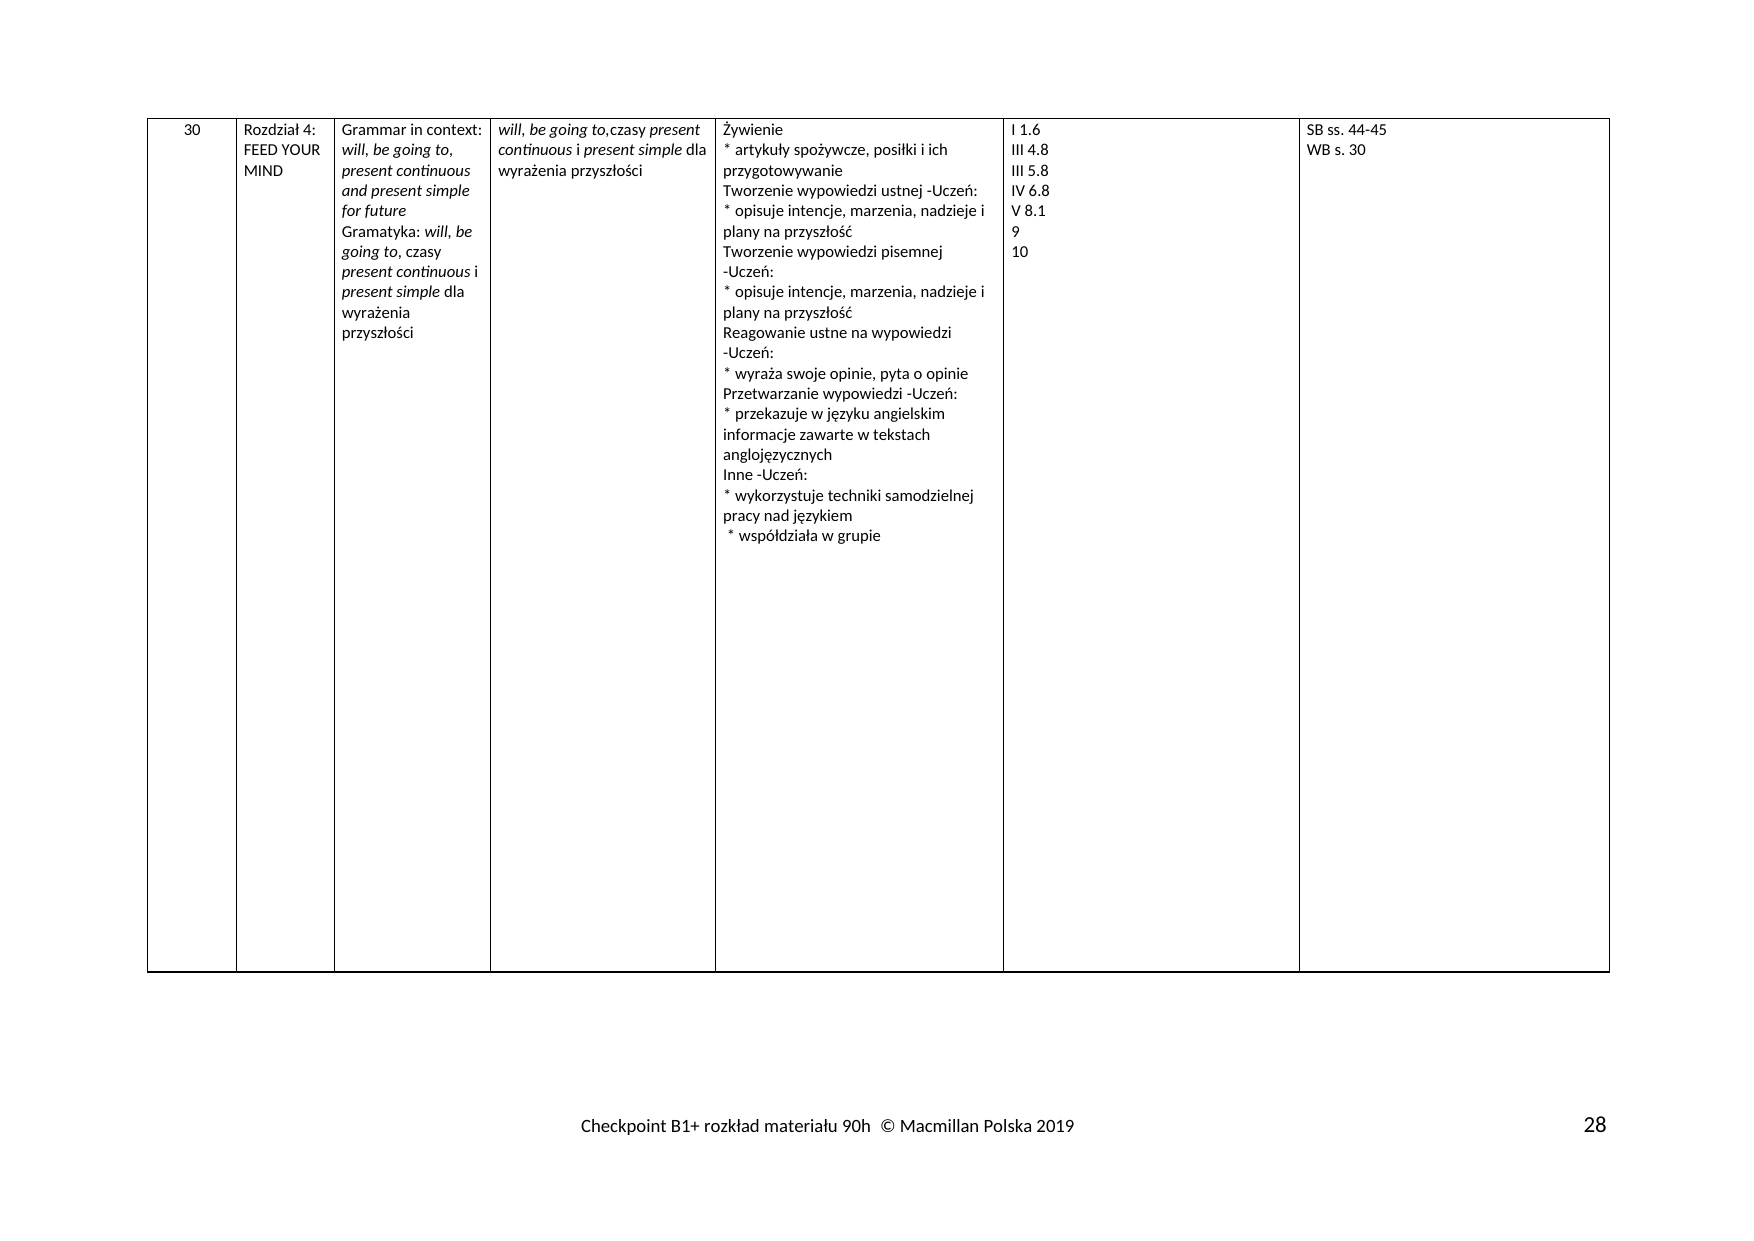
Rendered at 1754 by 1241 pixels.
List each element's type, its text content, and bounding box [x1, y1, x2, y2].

table_cell 30 [148, 119, 236, 971]
table_cell I 1.6 III 4.8 III 5.8 IV 6.8 V 8.1 9 10 [1004, 119, 1299, 971]
table_cell Grammar in context: will, be going to, present continuous and present simple for future Gramatyka: will, be going to, czasy present continuous i present simple dla wyrażenia przyszłości [335, 119, 490, 971]
table_cell will, be going to,czasy present continuous i present simple dla wyrażenia przyszłości [491, 119, 715, 971]
table_cell Żywienie * artykuły spożywcze, posiłki i ich przygotowywanie Tworzenie wypowiedzi ustnej -Uczeń: * opisuje intencje, marzenia, nadzieje i plany na przyszłość Tworzenie wypowiedzi pisemnej -Uczeń: * opisuje intencje, marzenia, nadzieje i plany na przyszłość Reagowanie ustne na wypowiedzi -Uczeń: * wyraża swoje opinie, pyta o opinie Przetwarzanie wypowiedzi -Uczeń: * przekazuje w języku angielskim informacje zawarte w tekstach anglojęzycznych Inne -Uczeń: * wykorzystuje techniki samodzielnej pracy nad językiem * współdziała w grupie [716, 119, 1003, 971]
table_cell SB ss. 44-45 WB s. 30 [1300, 119, 1609, 971]
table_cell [237, 119, 334, 971]
